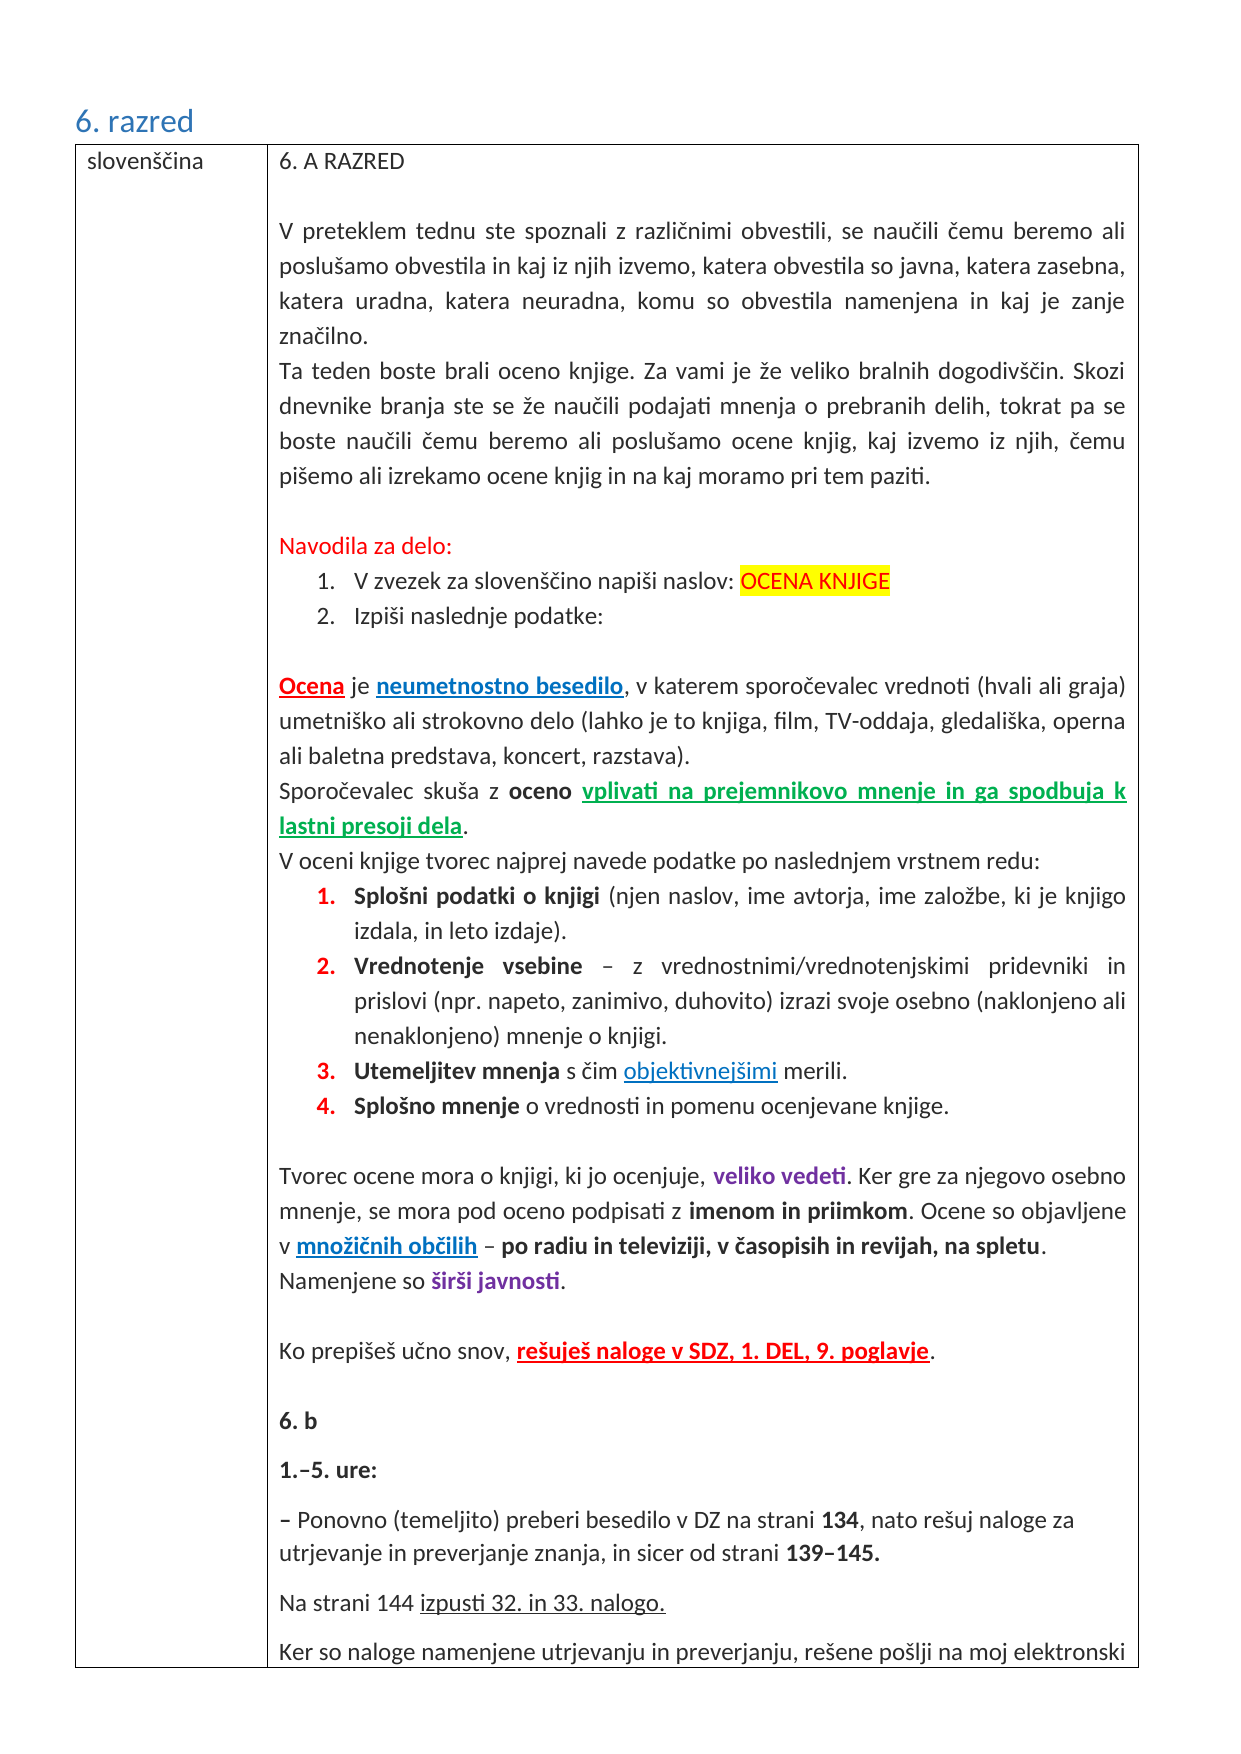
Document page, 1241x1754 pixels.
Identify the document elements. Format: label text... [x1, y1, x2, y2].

table_header slovenščina [76, 145, 267, 1667]
subtitle 6. razred [75, 100, 1165, 141]
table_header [268, 145, 1138, 1667]
